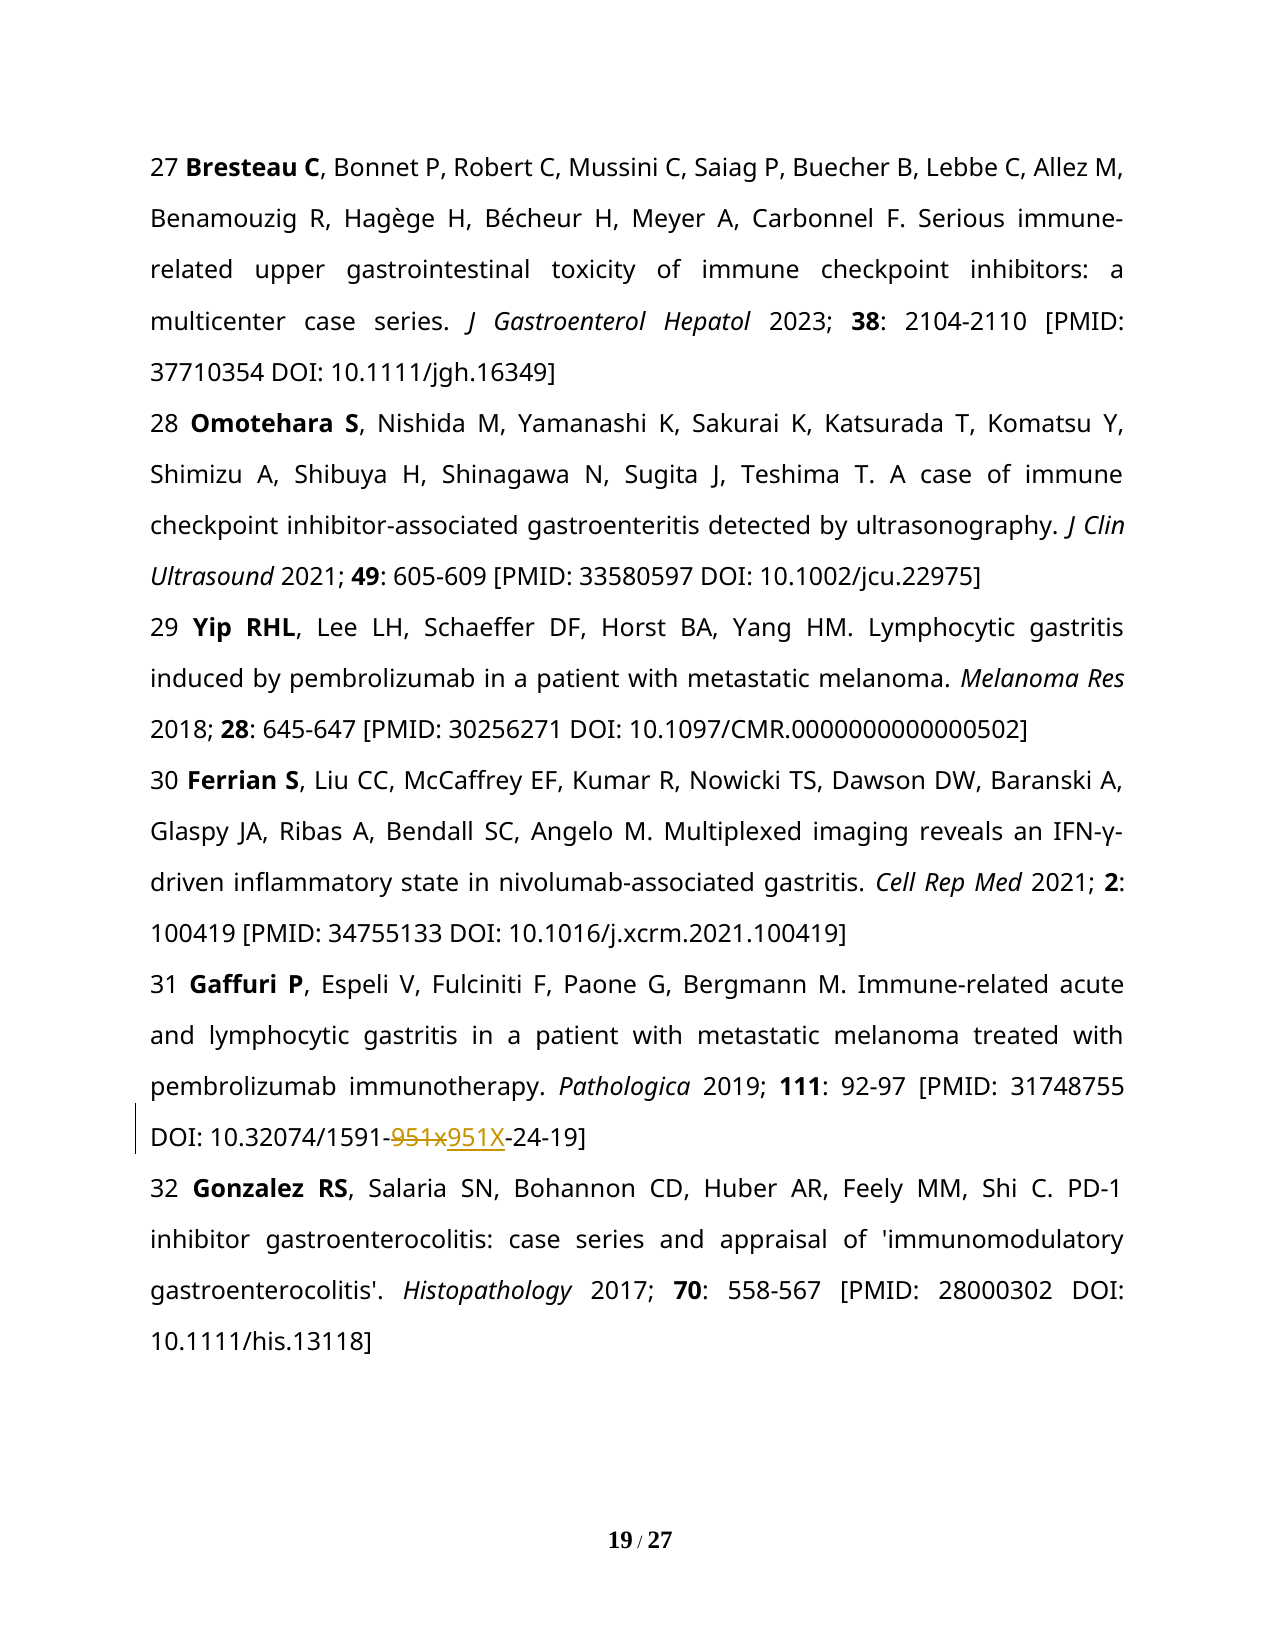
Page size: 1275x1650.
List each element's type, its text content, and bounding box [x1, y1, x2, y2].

text 32 Gonzalez RS, Salaria SN, Bohannon CD, Huber AR, Feely MM, Shi C. PD-1 inhibitor gastroenterocolitis: case series and appraisal of 'immunomodulatory gastroenterocolitis'. Histopathology 2017; 70: 558-567 [PMID: 28000302 DOI: 10.1111/his.13118] [150, 1171, 1125, 1358]
text 28 Omotehara S, Nishida M, Yamanashi K, Sakurai K, Katsurada T, Komatsu Y, Shimizu A, Shibuya H, Shinagawa N, Sugita J, Teshima T. A case of immune checkpoint inhibitor-associated gastroenteritis detected by ultrasonography. J Clin Ultrasound 2021; 49: 605-609 [PMID: 33580597 DOI: 10.1002/jcu.22975] [150, 405, 1125, 592]
text 29 Yip RHL, Lee LH, Schaeffer DF, Horst BA, Yang HM. Lymphocytic gastritis induced by pembrolizumab in a patient with metastatic melanoma. Melanoma Res 2018; 28: 645-647 [PMID: 30256271 DOI: 10.1097/CMR.0000000000000502] [150, 609, 1125, 746]
text 31 Gaffuri P, Espeli V, Fulciniti F, Paone G, Bergmann M. Immune-related acute and lymphocytic gastritis in a patient with metastatic melanoma treated with pembrolizumab immunotherapy. Pathologica 2019; 111: 92-97 [PMID: 31748755 DOI: 10.32074/1591--24-19] [150, 967, 1125, 1154]
text 27 Bresteau C, Bonnet P, Robert C, Mussini C, Saiag P, Buecher B, Lebbe C, Allez M, Benamouzig R, Hagège H, Bécheur H, Meyer A, Carbonnel F. Serious immune-related upper gastrointestinal toxicity of immune checkpoint inhibitors: a multicenter case series. J Gastroenterol Hepatol 2023; 38: 2104-2110 [PMID: 37710354 DOI: 10.1111/jgh.16349] [150, 150, 1125, 388]
text 30 Ferrian S, Liu CC, McCaffrey EF, Kumar R, Nowicki TS, Dawson DW, Baranski A, Glaspy JA, Ribas A, Bendall SC, Angelo M. Multiplexed imaging reveals an IFN-γ-driven inflammatory state in nivolumab-associated gastritis. Cell Rep Med 2021; 2: 100419 [PMID: 34755133 DOI: 10.1016/j.xcrm.2021.100419] [150, 762, 1125, 950]
